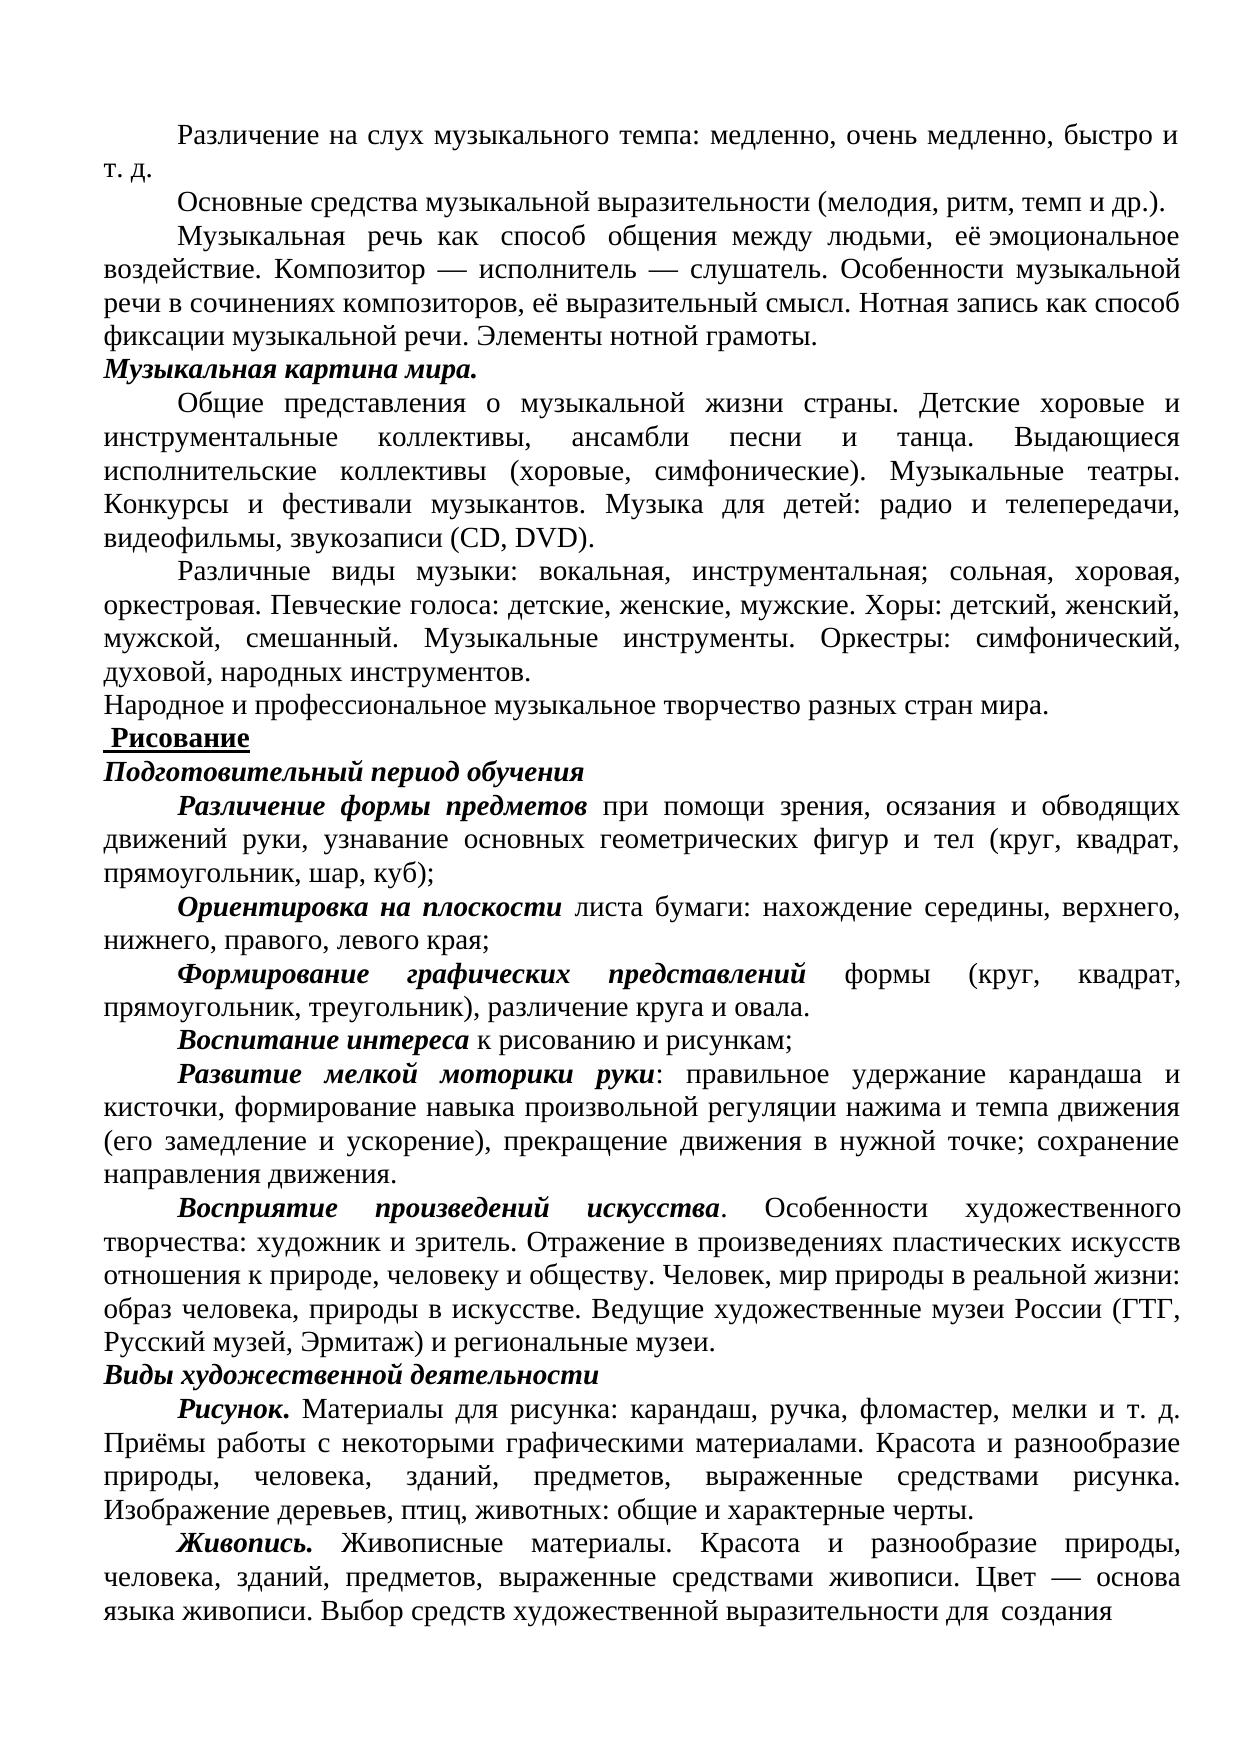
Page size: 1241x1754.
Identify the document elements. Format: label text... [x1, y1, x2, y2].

text Рисование [103, 721, 1209, 754]
text Живопись. Живописные материалы. Красота и разнообразие природы, человека, зданий, предметов, выраженные средствами живописи. Цвет — основа языка живописи. Выбор средств художественной выразительности для создания [103, 1526, 1182, 1626]
text т. д. [103, 150, 153, 183]
subtitle Подготовительный период обучения [103, 754, 1209, 788]
subtitle Виды художественной деятельности [103, 1358, 1209, 1391]
text Основные средства музыкальной выразительности (мелодия, ритм, темп и др.). Музыкальная речь как способ общения между людьми, её эмоциональное [177, 184, 1209, 251]
text Народное и профессиональное музыкальное творчество разных стран мира. [103, 687, 1209, 721]
text Ориентировка на плоскости листа бумаги: нахождение середины, верхнего, нижнего, правого, левого края; [103, 889, 1181, 956]
text воздействие. Композитор — исполнитель — слушатель. Особенности музыкальной речи в сочинениях композиторов, её выразительный смысл. Нотная запись как способ фиксации музыкальной речи. Элементы нотной грамоты. [103, 251, 1181, 352]
text Различение на слух музыкального темпа: медленно, очень медленно, быстро и [177, 117, 1209, 150]
text Общие представления о музыкальной жизни страны. Детские хоровые и инструментальные коллективы, ансамбли песни и танца. Выдающиеся исполнительские коллективы (хоровые, симфонические). Музыкальные театры. Конкурсы и фестивали музыкантов. Музыка для детей: радио и телепередачи, видеофильмы, звукозаписи (CD, DVD). [103, 386, 1181, 553]
text Восприятие произведений искусства. Особенности художественного творчества: художник и зритель. Отражение в произведениях пластических искусств отношения к природе, человеку и обществу. Человек, мир природы в реальной жизни: образ человека, природы в искусстве. Ведущие художественные музеи России (ГТГ, Русский музей, Эрмитаж) и региональные музеи. [103, 1190, 1181, 1358]
subtitle Музыкальная картина мира. [103, 352, 1209, 386]
text Формирование графических представлений формы (круг, квадрат, прямоугольник, треугольник), различение круга и овала. [103, 956, 1181, 1023]
text Рисунок. Материалы для рисунка: карандаш, ручка, фломастер, мелки и т. д. Приёмы работы с некоторыми графическими материалами. Красота и разнообразие природы, человека, зданий, предметов, выраженные средствами рисунка. Изображение деревьев, птиц, животных: общие и характерные черты. [103, 1391, 1182, 1526]
text Различные виды музыки: вокальная, инструментальная; сольная, хоровая, оркестровая. Певческие голоса: детские, женские, мужские. Хоры: детский, женский, мужской, смешанный. Музыкальные инструменты. Оркестры: симфонический, духовой, народных инструментов. [103, 553, 1181, 687]
text Воспитание интереса к рисованию и рисункам; [177, 1023, 1209, 1056]
text Развитие мелкой моторики руки: правильное удержание карандаша и кисточки, формирование навыка произвольной регуляции нажима и темпа движения (его замедление и ускорение), прекращение движения в нужной точке; сохранение направления движения. [103, 1056, 1181, 1190]
text Различение формы предметов при помощи зрения, осязания и обводящих движений руки, узнавание основных геометрических фигур и тел (круг, квадрат, прямоугольник, шар, куб); [103, 788, 1181, 889]
